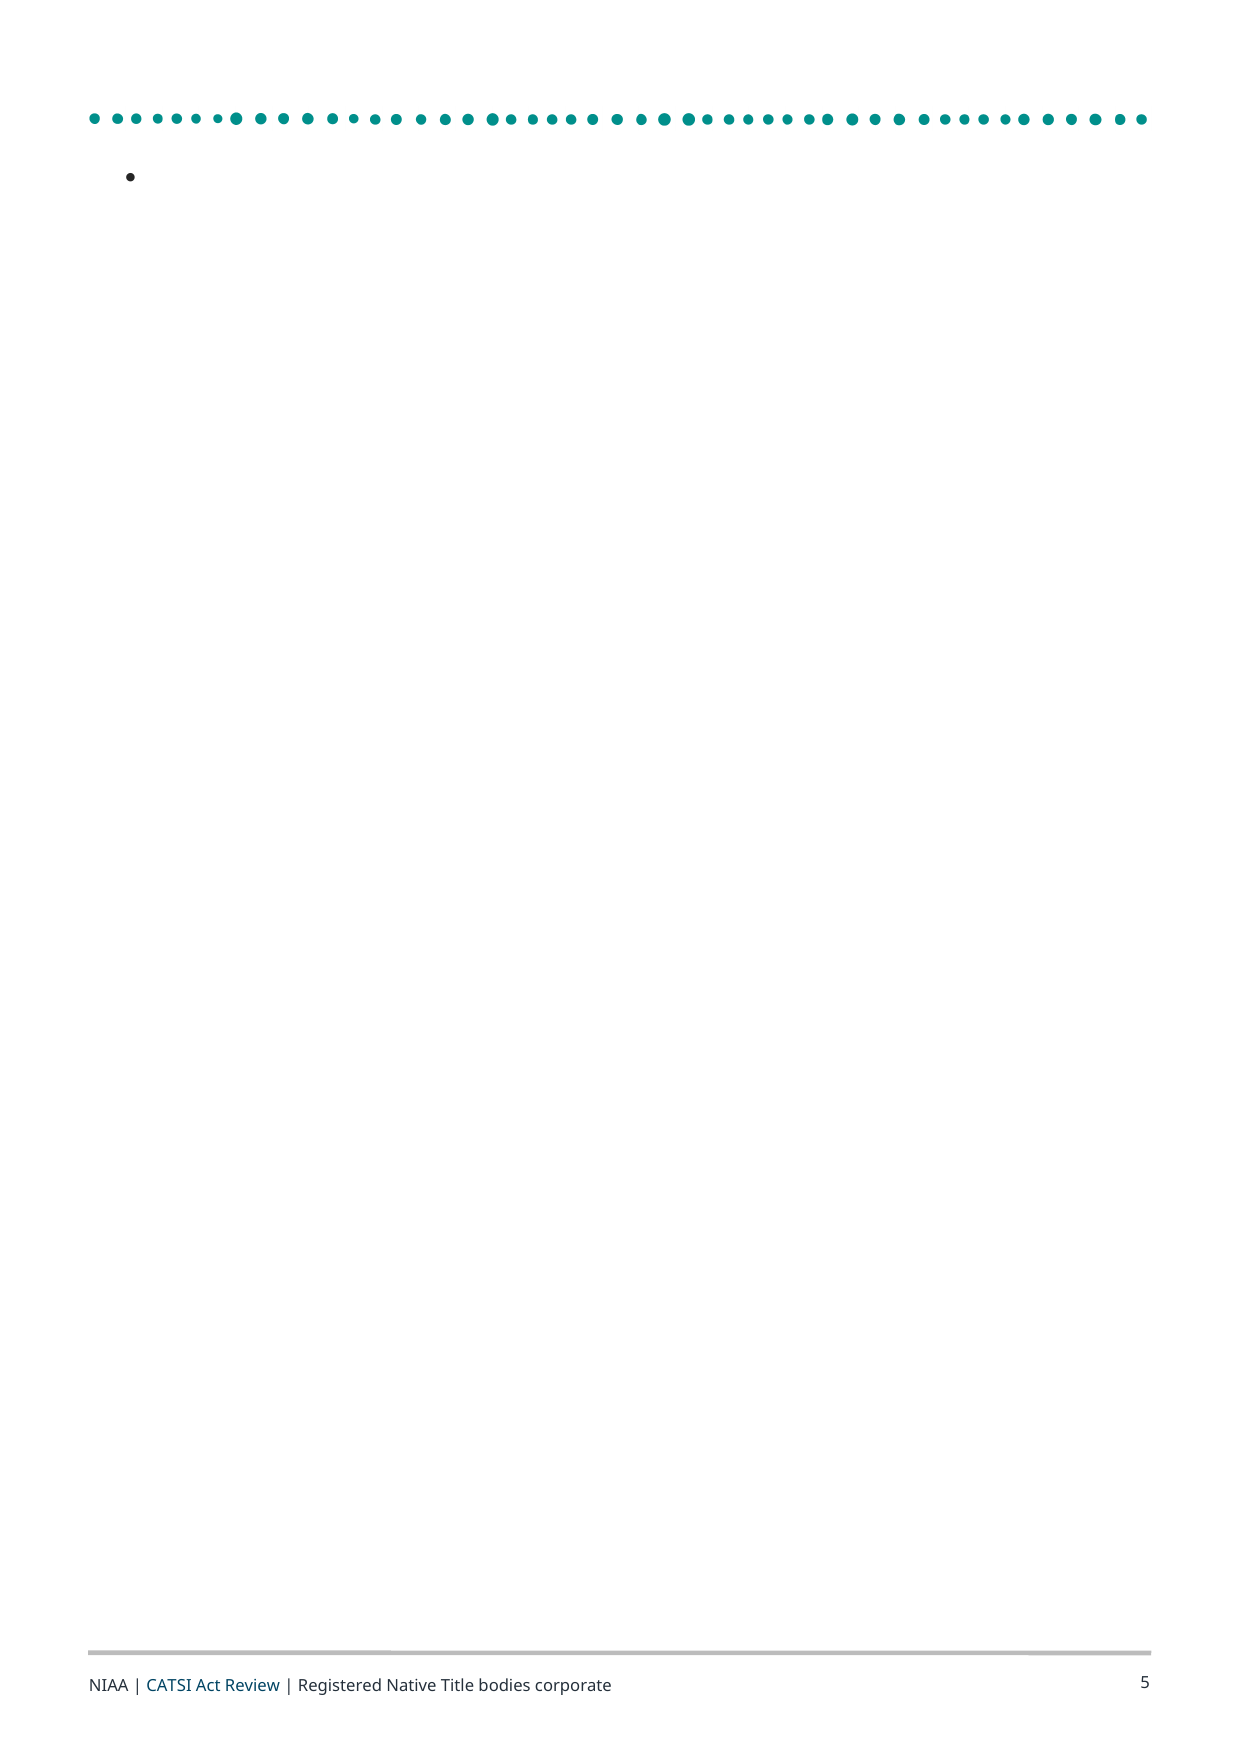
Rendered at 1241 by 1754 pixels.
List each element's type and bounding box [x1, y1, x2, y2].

picture [187, 1679, 191, 1689]
picture [167, 1679, 176, 1691]
picture [89, 106, 1152, 131]
